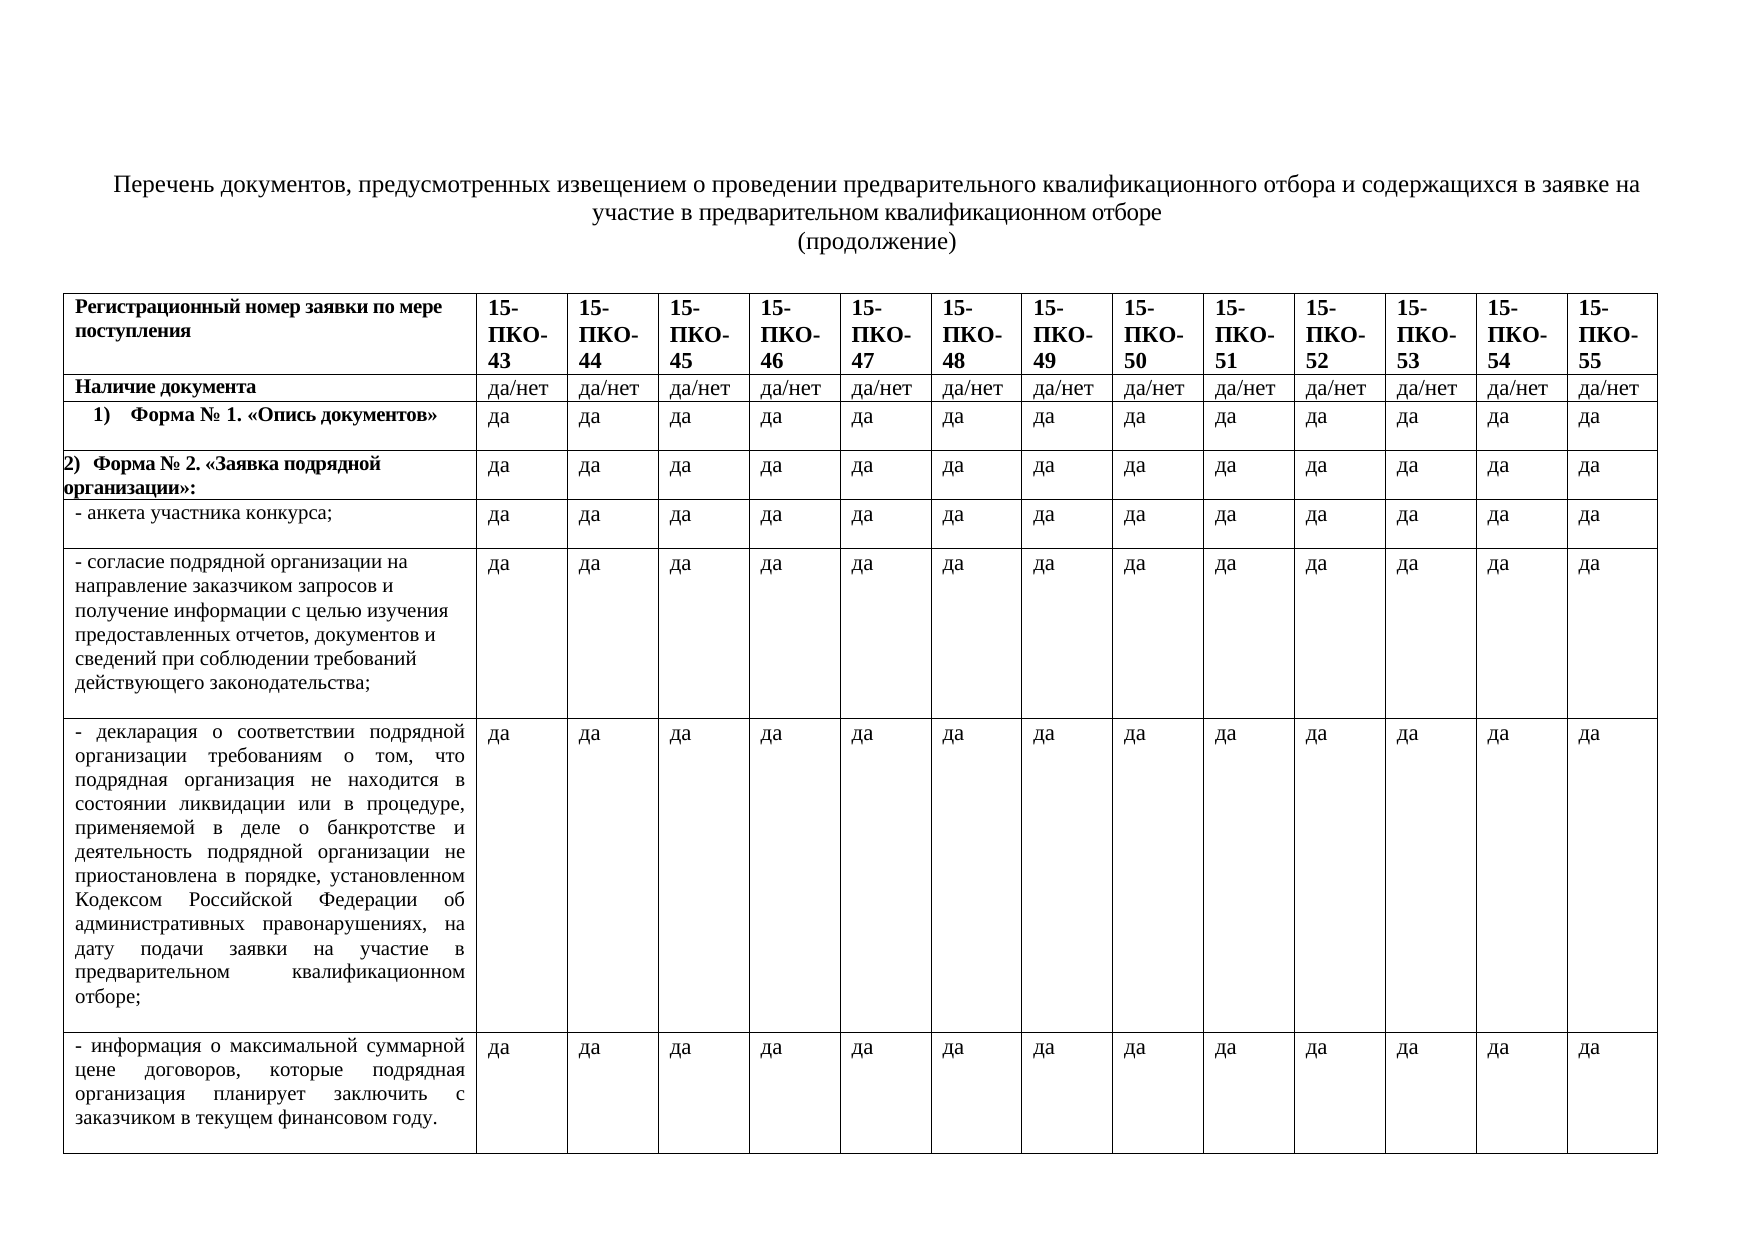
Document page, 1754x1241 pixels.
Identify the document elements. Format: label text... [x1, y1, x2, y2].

table_cell да [659, 549, 749, 718]
table_cell да [1204, 402, 1294, 450]
table_cell да [659, 500, 749, 548]
table_cell да [1113, 549, 1203, 718]
table_cell да [1386, 402, 1476, 450]
table_cell да [1295, 719, 1385, 1032]
table_cell да/нет [841, 375, 931, 401]
table_cell да [841, 719, 931, 1032]
table_cell да [1204, 549, 1294, 718]
table_cell да [750, 719, 840, 1032]
table_cell да [659, 1033, 749, 1153]
table_header 15-ПКО-54 [1477, 294, 1567, 373]
table_header Регистрационный номер заявки по мере поступления [64, 294, 476, 373]
table_cell да [1204, 1033, 1294, 1153]
table_cell да [477, 1033, 567, 1153]
table_cell да [1022, 500, 1112, 548]
table_cell да [477, 719, 567, 1032]
table_cell да [1113, 451, 1203, 499]
table_cell да [1204, 451, 1294, 499]
table_header 15-ПКО-55 [1568, 294, 1657, 373]
table_cell да [1204, 500, 1294, 548]
table_cell да [1295, 549, 1385, 718]
table_header 15-ПКО-49 [1022, 294, 1112, 373]
table_cell да [568, 402, 658, 450]
table_header 15-ПКО-45 [659, 294, 749, 373]
table_cell Форма № 1. «Опись документов» [64, 402, 476, 450]
table_header 15-ПКО-48 [932, 294, 1021, 373]
table_cell да [932, 402, 1021, 450]
table_cell да [1568, 1033, 1657, 1153]
table_cell да/нет [1295, 375, 1385, 401]
table_cell да [1477, 1033, 1567, 1153]
table_cell да [1113, 500, 1203, 548]
table_cell да [841, 402, 931, 450]
table_cell да [1386, 719, 1476, 1032]
table_header 15-ПКО-43 [477, 294, 567, 373]
table_cell да [1477, 402, 1567, 450]
table_cell да/нет [659, 375, 749, 401]
table_cell да [1568, 549, 1657, 718]
text Перечень документов, предусмотренных извещением о проведении предварительного квалификационного отбора и содержащихся в заявке на участие в предварительном квалификационном отборе [75, 169, 1679, 226]
table_cell да/нет [1113, 375, 1203, 401]
table_cell да [750, 549, 840, 718]
table_cell да [750, 1033, 840, 1153]
table_cell да [932, 500, 1021, 548]
table_cell да [568, 451, 658, 499]
table_cell да/нет [568, 375, 658, 401]
table_cell да [1022, 549, 1112, 718]
table_cell да [1022, 719, 1112, 1032]
table_cell да [841, 451, 931, 499]
table_cell да/нет [1022, 375, 1112, 401]
table_cell да [932, 451, 1021, 499]
table_cell да [932, 1033, 1021, 1153]
table_header 15-ПКО-51 [1204, 294, 1294, 373]
table_cell да [1386, 451, 1476, 499]
table_cell да [568, 719, 658, 1032]
table_cell да [841, 549, 931, 718]
table_header 15-ПКО-50 [1113, 294, 1203, 373]
table_cell да [1568, 402, 1657, 450]
table_cell да [1113, 1033, 1203, 1153]
table_cell да/нет [477, 375, 567, 401]
table_cell - анкета участника конкурса; [64, 500, 476, 548]
table_cell да [932, 719, 1021, 1032]
table_cell да [1295, 500, 1385, 548]
table_cell да/нет [932, 375, 1021, 401]
table_cell да [1022, 402, 1112, 450]
table_header 15-ПКО-52 [1295, 294, 1385, 373]
table_cell Наличие документа [64, 375, 476, 401]
table_cell да [568, 500, 658, 548]
table_cell да [750, 402, 840, 450]
table_cell да [477, 402, 567, 450]
table_cell да [1477, 500, 1567, 548]
table_cell да [1022, 451, 1112, 499]
table_cell да [1477, 451, 1567, 499]
table_cell - декларация о соответствии подрядной организации требованиям о том, что подрядная организация не находится в состоянии ликвидации или в процедуре, применяемой в деле о банкротстве и деятельность подрядной организации не приостановлена в порядке, установленном Кодексом Российской Федерации об административных правонарушениях, на дату подачи заявки на участие в предварительном квалификационном отборе; [64, 719, 476, 1032]
table_cell да/нет [1568, 375, 1657, 401]
table_cell да [1386, 549, 1476, 718]
table_cell да [1386, 500, 1476, 548]
text (продолжение) [75, 226, 1679, 255]
table_header 15-ПКО-44 [568, 294, 658, 373]
table_cell да [659, 451, 749, 499]
table_cell да [1568, 719, 1657, 1032]
table_cell Форма № 2. «Заявка подрядной организации»: [64, 451, 476, 499]
table_header 15-ПКО-53 [1386, 294, 1476, 373]
table_cell да [1295, 1033, 1385, 1153]
table_cell да [932, 549, 1021, 718]
table_cell да [1386, 1033, 1476, 1153]
table_cell да [841, 500, 931, 548]
table_cell да [477, 500, 567, 548]
table_cell да/нет [1477, 375, 1567, 401]
table_cell - согласие подрядной организации на направление заказчиком запросов и получение информации с целью изучения предоставленных отчетов, документов и сведений при соблюдении требований действующего законодательства; [64, 549, 476, 718]
table_cell да [1022, 1033, 1112, 1153]
table_cell да/нет [1386, 375, 1476, 401]
table_cell да [477, 451, 567, 499]
table_header 15-ПКО-47 [841, 294, 931, 373]
table_cell да [477, 549, 567, 718]
table_cell да [568, 1033, 658, 1153]
table_cell да [659, 402, 749, 450]
table_cell да/нет [750, 375, 840, 401]
table_header 15-ПКО-46 [750, 294, 840, 373]
table_cell да [750, 451, 840, 499]
table_cell да [1113, 719, 1203, 1032]
table_cell да [1477, 549, 1567, 718]
table_cell да [1295, 451, 1385, 499]
table_cell да [568, 549, 658, 718]
table_cell да [1568, 500, 1657, 548]
table_cell - информация о максимальной суммарной цене договоров, которые подрядная организация планирует заключить с заказчиком в текущем финансовом году. [64, 1033, 476, 1153]
table_cell да [1295, 402, 1385, 450]
table_cell да [750, 500, 840, 548]
table_cell да [1477, 719, 1567, 1032]
table_cell да [659, 719, 749, 1032]
table_cell да [1568, 451, 1657, 499]
table_cell да [841, 1033, 931, 1153]
table_cell да [1204, 719, 1294, 1032]
table_cell да/нет [1204, 375, 1294, 401]
table_cell да [1113, 402, 1203, 450]
